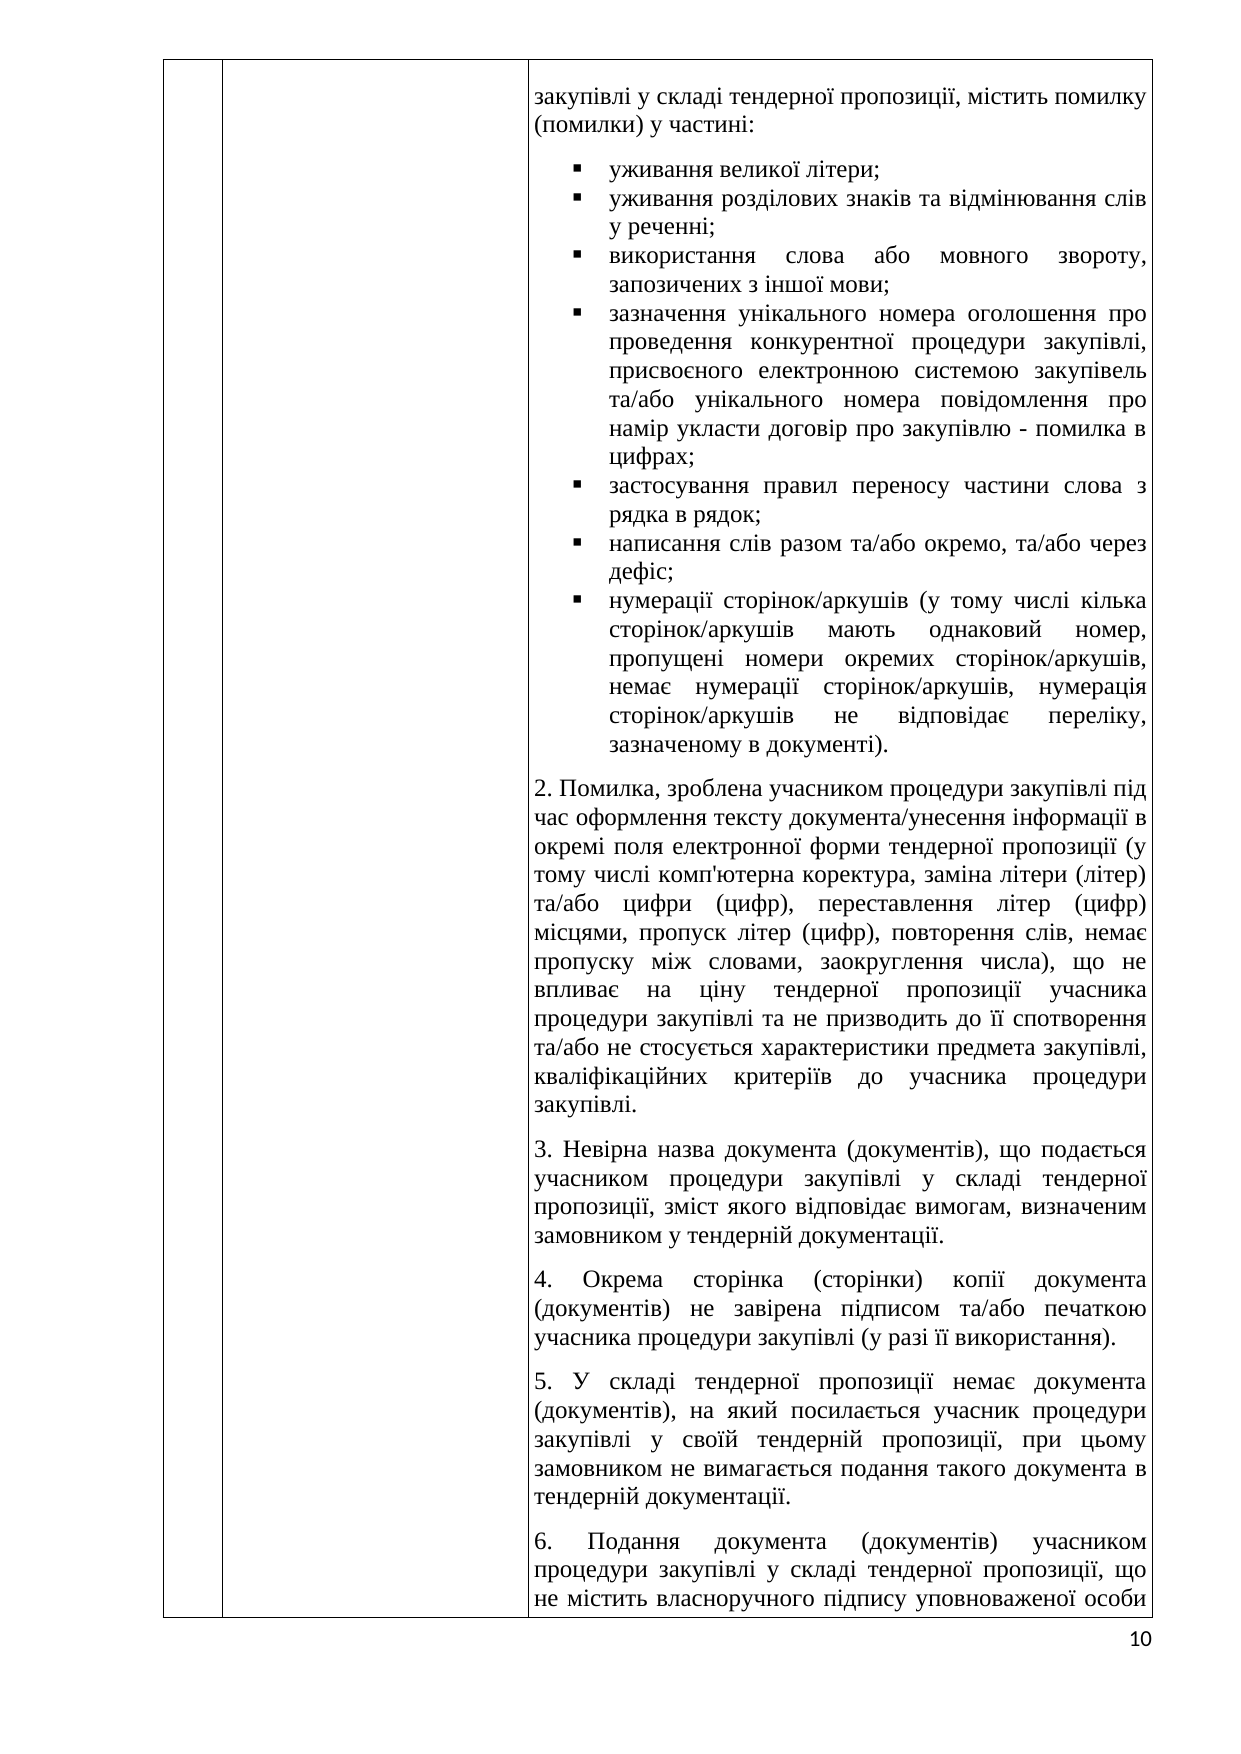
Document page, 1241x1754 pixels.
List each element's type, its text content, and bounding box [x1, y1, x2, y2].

table_cell 1 [164, 60, 222, 1617]
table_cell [223, 60, 528, 1617]
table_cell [529, 60, 1152, 1617]
